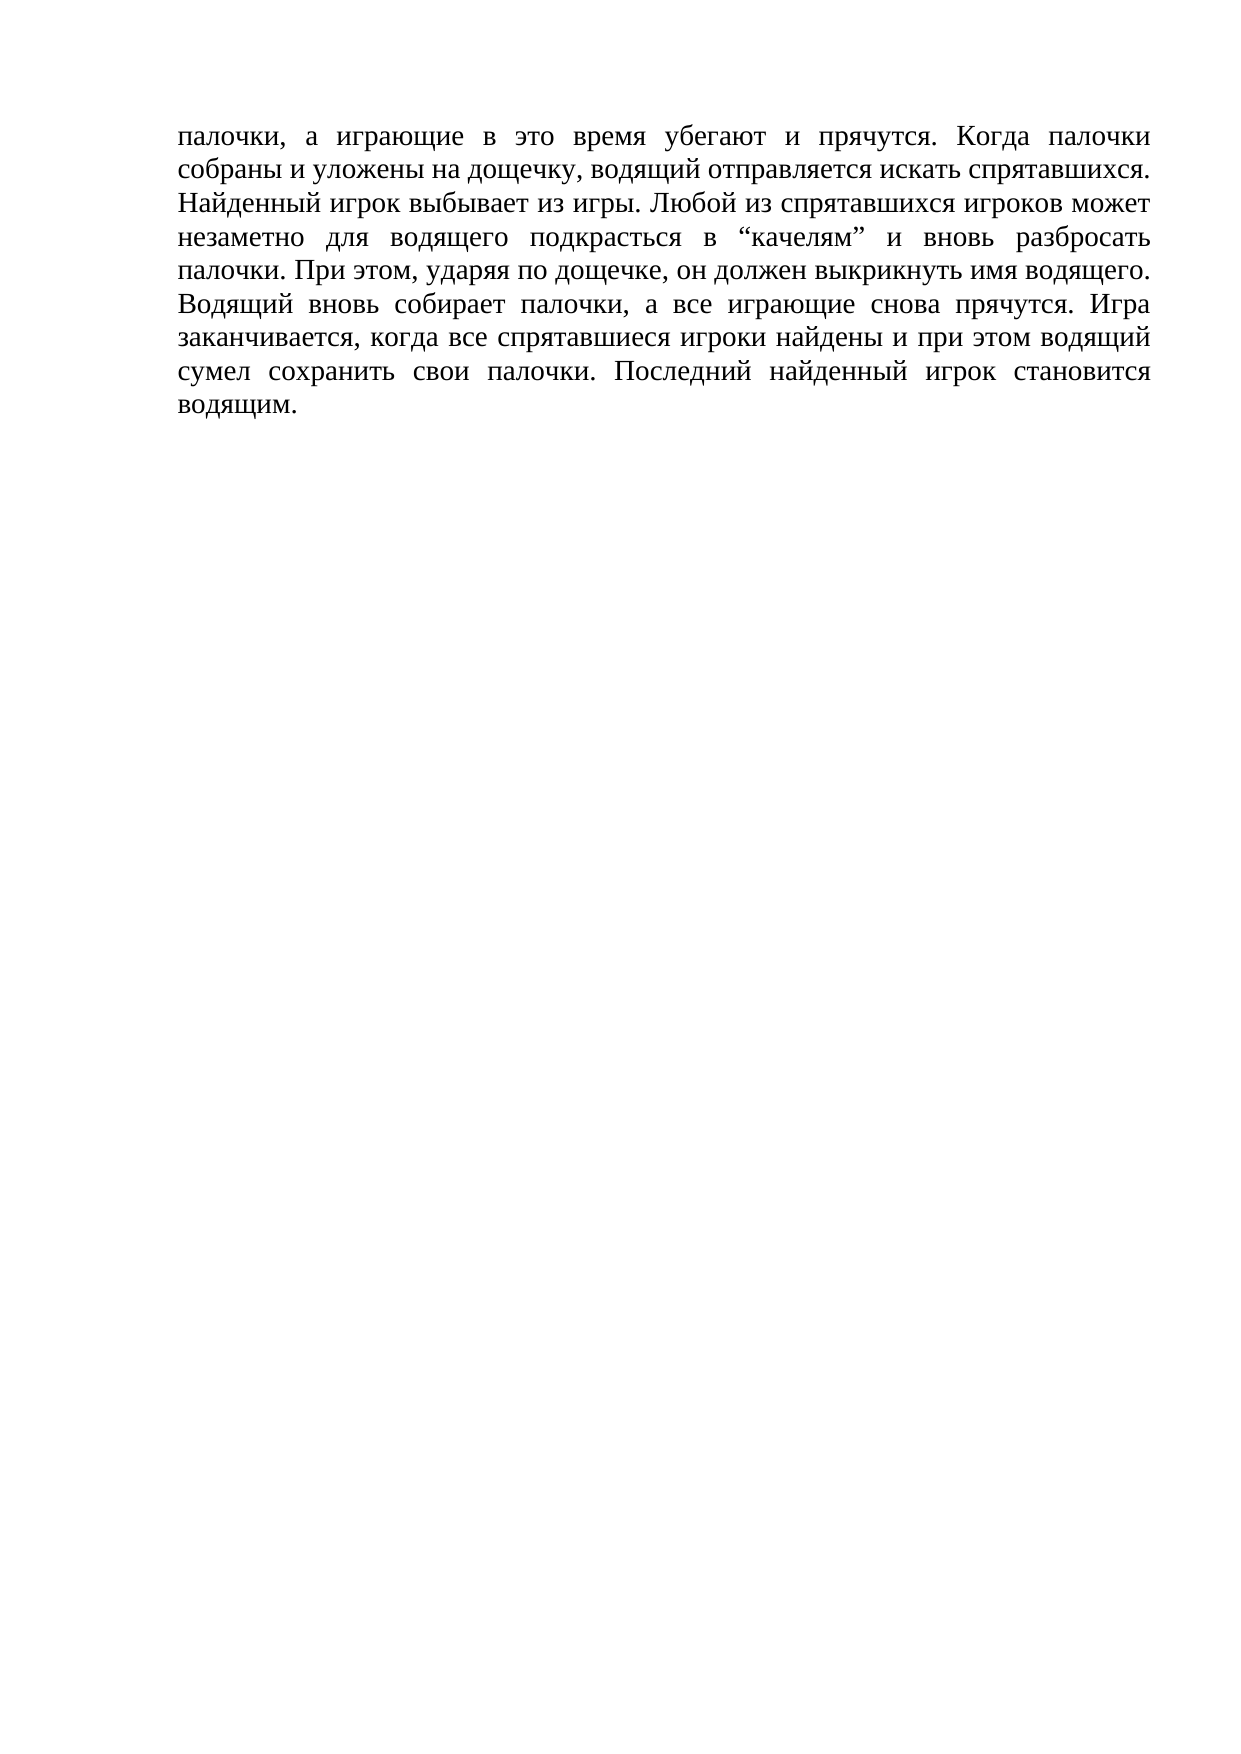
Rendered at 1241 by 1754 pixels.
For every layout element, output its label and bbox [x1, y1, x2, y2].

text [177, 118, 1152, 420]
